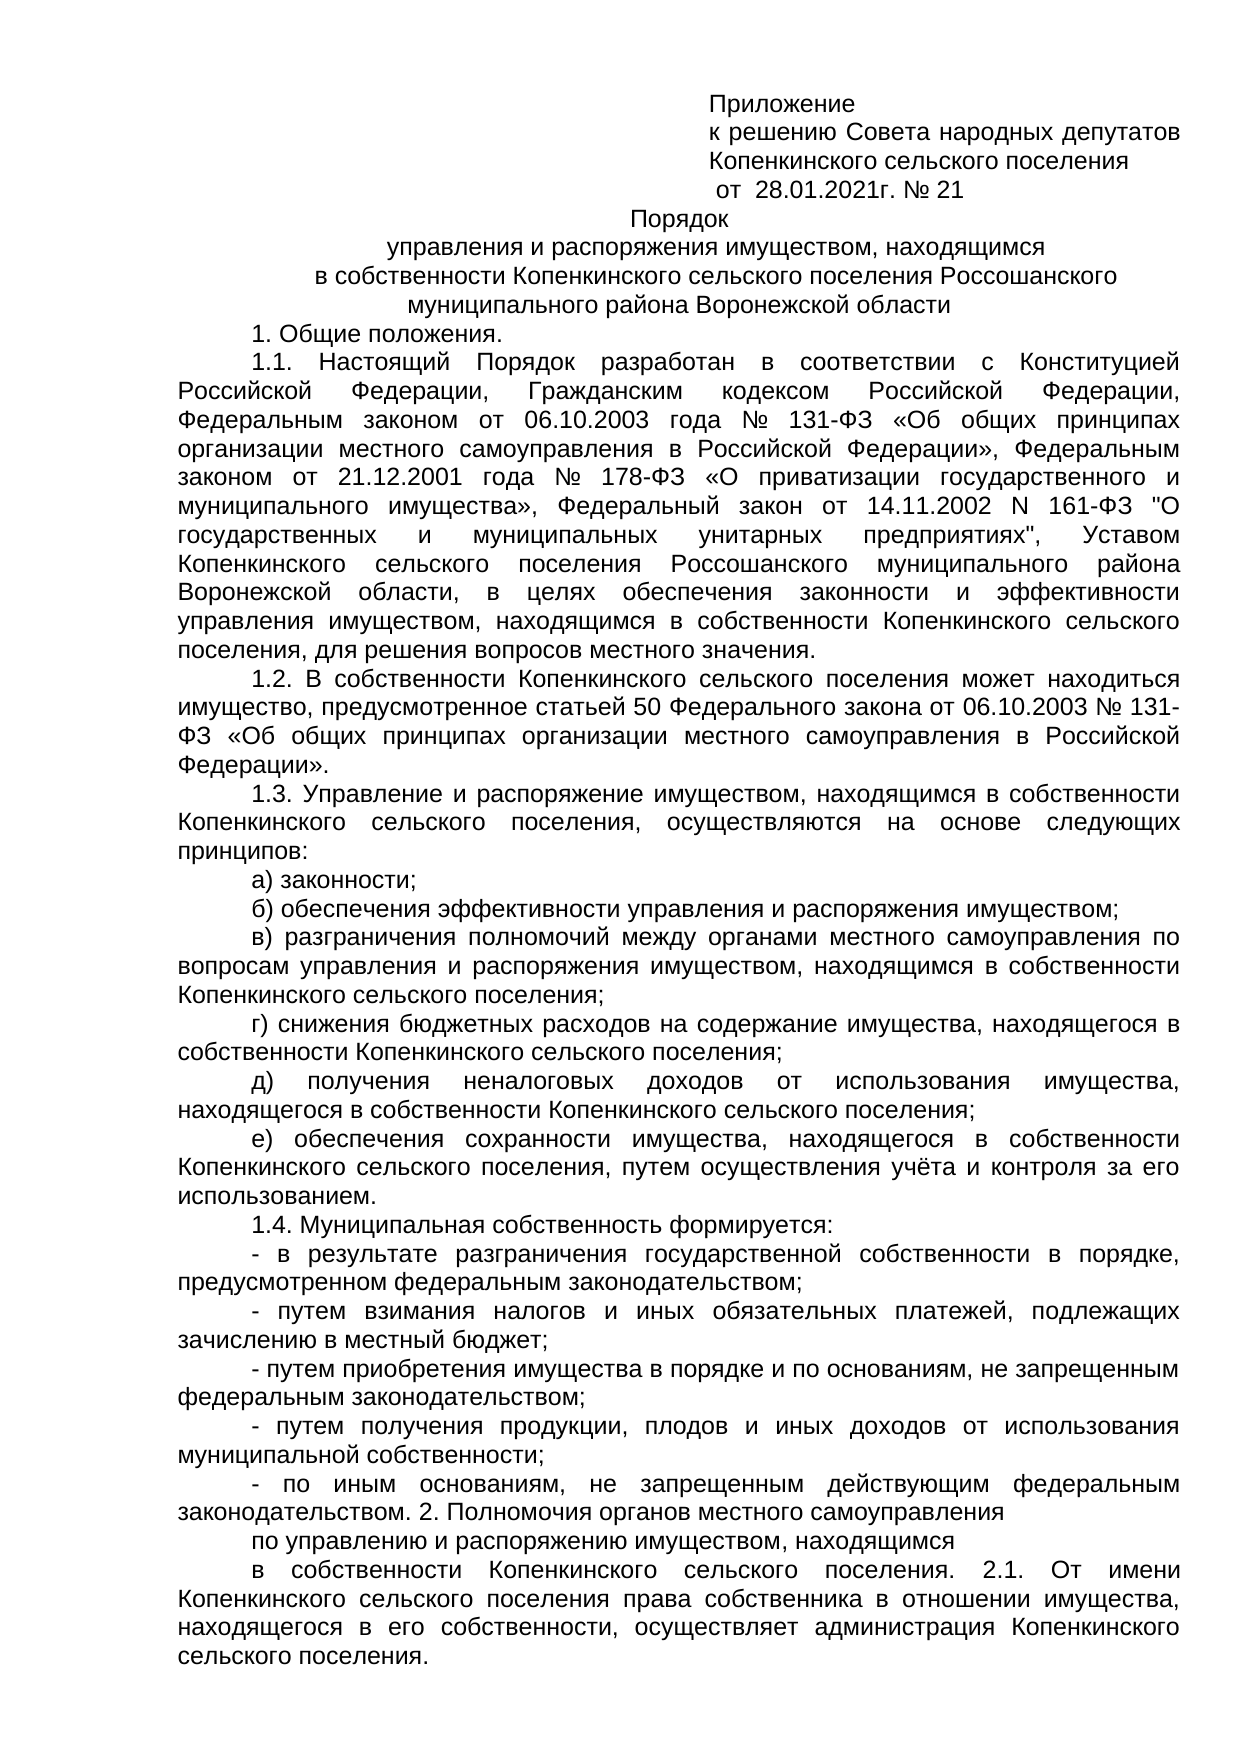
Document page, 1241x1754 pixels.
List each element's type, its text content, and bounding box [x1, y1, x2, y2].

text 1.1. Настоящий Порядок разработан в соответствии с Конституцией Российской Федерации, Гражданским кодексом Российской Федерации, Федеральным законом от 06.10.2003 года № 131-ФЗ «Об общих принципах организации местного самоуправления в Российской Федерации», Федеральным законом от 21.12.2001 года № 178-ФЗ «О приватизации государственного и муниципального имущества», Федеральный закон от 14.11.2002 N 161-ФЗ "О государственных и муниципальных унитарных предприятиях", Уставом Копенкинского сельского поселения Россошанского муниципального района Воронежской области, в целях обеспечения законности и эффективности управления имуществом, находящимся в собственности Копенкинского сельского поселения, для решения вопросов местного значения. [177, 347, 1181, 664]
text - в результате разграничения государственной собственности в порядке, предусмотренном федеральным законодательством; [177, 1239, 1181, 1296]
text в собственности Копенкинского сельского поселения. 2.1. От имени Копенкинского сельского поселения права собственника в отношении имущества, находящегося в его собственности, осуществляет администрация Копенкинского сельского поселения. [177, 1555, 1181, 1670]
text а) законности; [177, 865, 1181, 894]
text - путем получения продукции, плодов и иных доходов от использования муниципальной собственности; [177, 1411, 1181, 1469]
text в собственности Копенкинского сельского поселения Россошанского муниципального района Воронежской области [177, 261, 1181, 319]
text 1.3. Управление и распоряжение имуществом, находящимся в собственности Копенкинского сельского поселения, осуществляются на основе следующих принципов: [177, 779, 1181, 865]
text - путем взимания налогов и иных обязательных платежей, подлежащих зачислению в местный бюджет; [177, 1296, 1181, 1354]
text г) снижения бюджетных расходов на содержание имущества, находящегося в собственности Копенкинского сельского поселения; [177, 1009, 1181, 1066]
text по управлению и распоряжению имуществом, находящимся [177, 1526, 1181, 1555]
text 1. Общие положения. [177, 319, 1181, 347]
text Приложение [709, 89, 1181, 117]
text - по иным основаниям, не запрещенным действующим федеральным законодательством. 2. Полномочия органов местного самоуправления [177, 1469, 1181, 1526]
text е) обеспечения сохранности имущества, находящегося в собственности Копенкинского сельского поселения, путем осуществления учёта и контроля за его использованием. [177, 1124, 1181, 1210]
text 1.4. Муниципальная собственность формируется: [177, 1210, 1181, 1239]
text 1.2. В собственности Копенкинского сельского поселения может находиться имущество, предусмотренное статьей 50 Федерального закона от 06.10.2003 № 131-ФЗ «Об общих принципах организации местного самоуправления в Российской Федерации». [177, 664, 1181, 779]
text к решению Совета народных депутатов Копенкинского сельского поселения [709, 117, 1181, 175]
text управления и распоряжения имуществом, находящимся [177, 232, 1181, 261]
text - путем приобретения имущества в порядке и по основаниям, не запрещенным федеральным законодательством; [177, 1354, 1181, 1411]
text д) получения неналоговых доходов от использования имущества, находящегося в собственности Копенкинского сельского поселения; [177, 1066, 1181, 1124]
text Порядок [177, 204, 1181, 232]
text от 28.01.2021г. № 21 [709, 175, 1181, 204]
text в) разграничения полномочий между органами местного самоуправления по вопросам управления и распоряжения имуществом, находящимся в собственности Копенкинского сельского поселения; [177, 922, 1181, 1009]
text б) обеспечения эффективности управления и распоряжения имуществом; [177, 894, 1181, 922]
